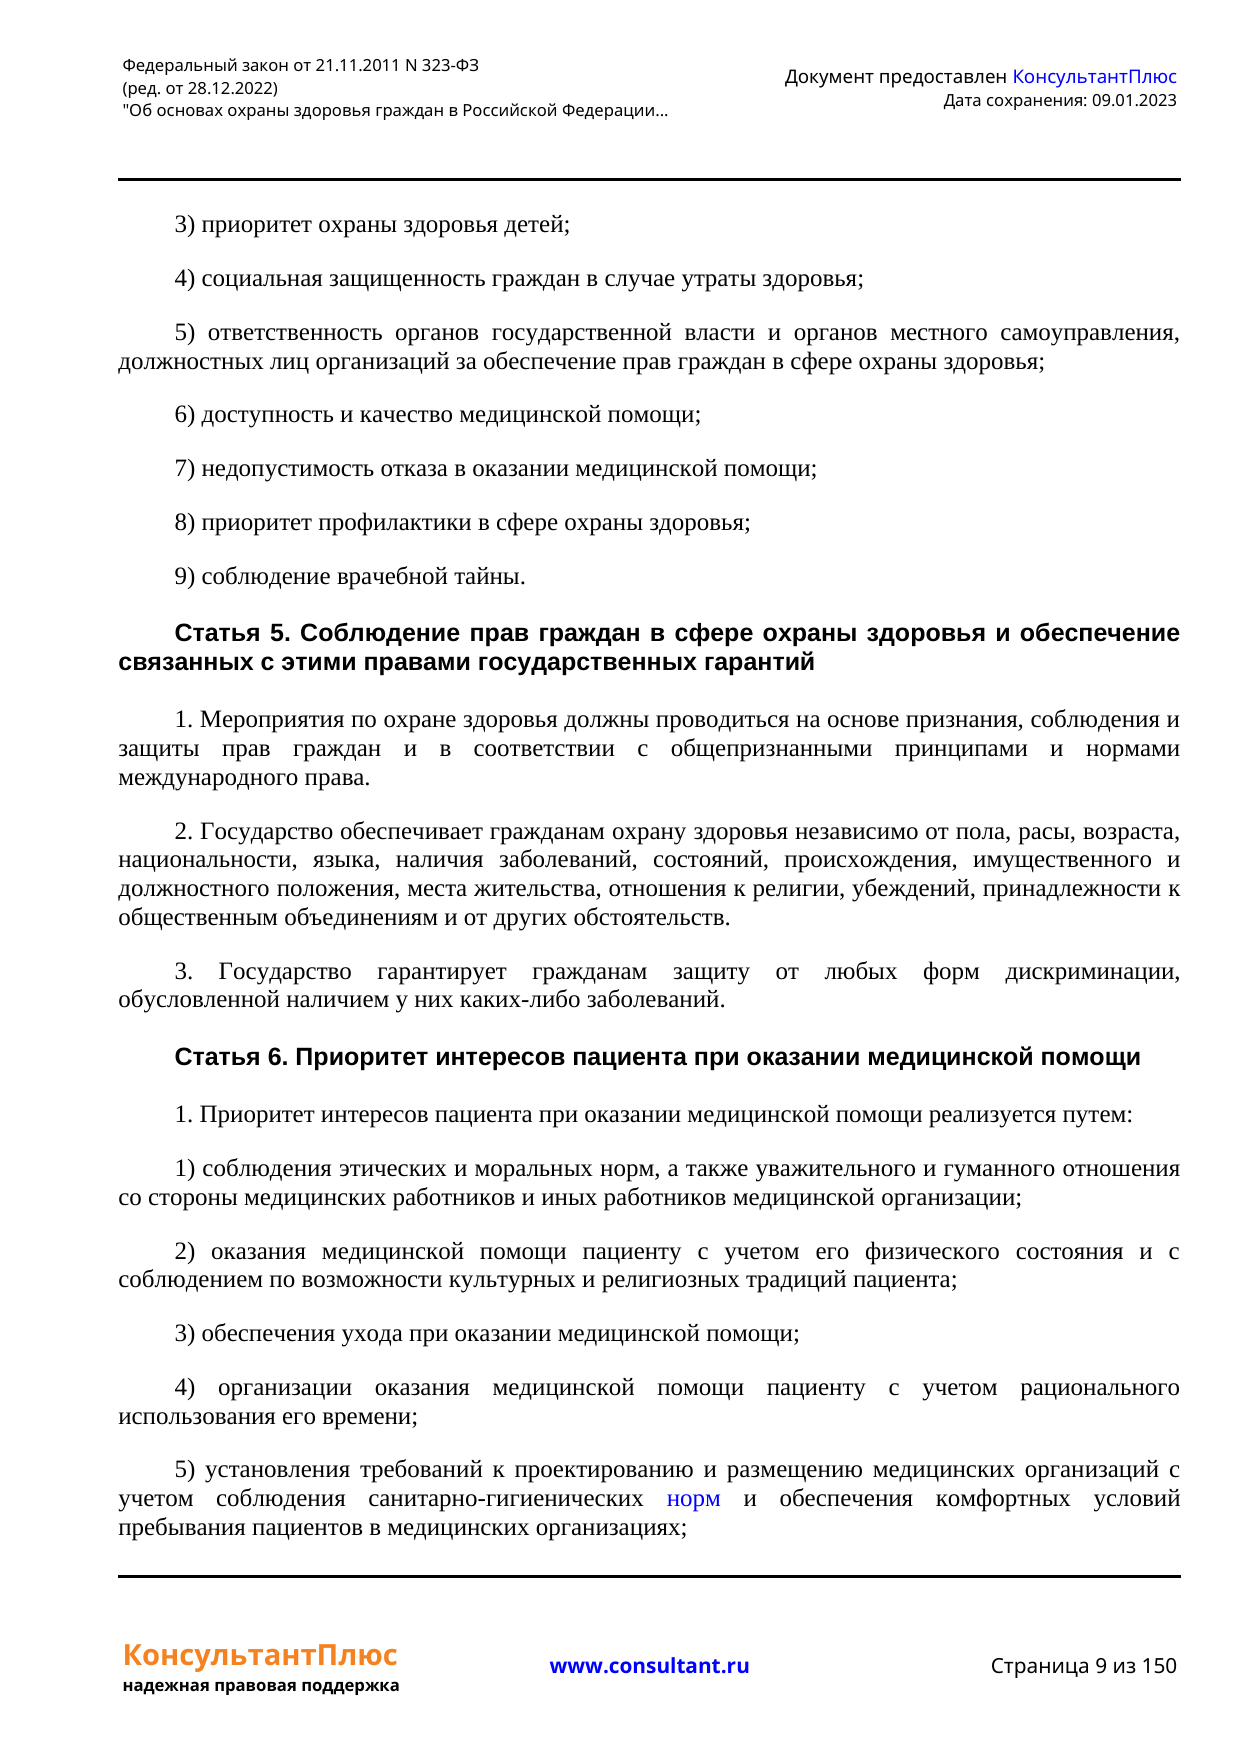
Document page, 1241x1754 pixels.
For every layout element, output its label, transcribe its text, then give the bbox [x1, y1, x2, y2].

text 5) установления требований к проектированию и размещению медицинских организаций с учетом соблюдения санитарно-гигиенических норм и обеспечения комфортных условий пребывания пациентов в медицинских организациях; [118, 1454, 1181, 1541]
text 4) организации оказания медицинской помощи пациенту с учетом рационального использования его времени; [118, 1372, 1181, 1429]
text 9) соблюдение врачебной тайны. [118, 561, 1181, 589]
text 4) социальная защищенность граждан в случае утраты здоровья; [118, 263, 1181, 292]
text 1) соблюдения этических и моральных норм, а также уважительного и гуманного отношения со стороны медицинских работников и иных работников медицинской организации; [118, 1153, 1181, 1211]
text 3) обеспечения ухода при оказании медицинской помощи; [118, 1318, 1181, 1347]
title Статья 6. Приоритет интересов пациента при оказании медицинской помощи [118, 1042, 1181, 1071]
title Статья 5. Соблюдение прав граждан в сфере охраны здоровья и обеспечение связанных с этими правами государственных гарантий [118, 618, 1181, 676]
text 3. Государство гарантирует гражданам защиту от любых форм дискриминации, обусловленной наличием у них каких-либо заболеваний. [118, 956, 1181, 1013]
text 3) приоритет охраны здоровья детей; [118, 209, 1181, 238]
text 5) ответственность органов государственной власти и органов местного самоуправления, должностных лиц организаций за обеспечение прав граждан в сфере охраны здоровья; [118, 317, 1181, 374]
text 1. Мероприятия по охране здоровья должны проводиться на основе признания, соблюдения и защиты прав граждан и в соответствии с общепризнанными принципами и нормами международного права. [118, 704, 1181, 791]
text 7) недопустимость отказа в оказании медицинской помощи; [118, 453, 1181, 482]
text 2. Государство обеспечивает гражданам охрану здоровья независимо от пола, расы, возраста, национальности, языка, наличия заболеваний, состояний, происхождения, имущественного и должностного положения, места жительства, отношения к религии, убеждений, принадлежности к общественным объединениям и от других обстоятельств. [118, 816, 1181, 931]
text 1. Приоритет интересов пациента при оказании медицинской помощи реализуется путем: [118, 1099, 1181, 1128]
text 6) доступность и качество медицинской помощи; [118, 399, 1181, 428]
text 8) приоритет профилактики в сфере охраны здоровья; [118, 507, 1181, 536]
text 2) оказания медицинской помощи пациенту с учетом его физического состояния и с соблюдением по возможности культурных и религиозных традиций пациента; [118, 1236, 1181, 1293]
